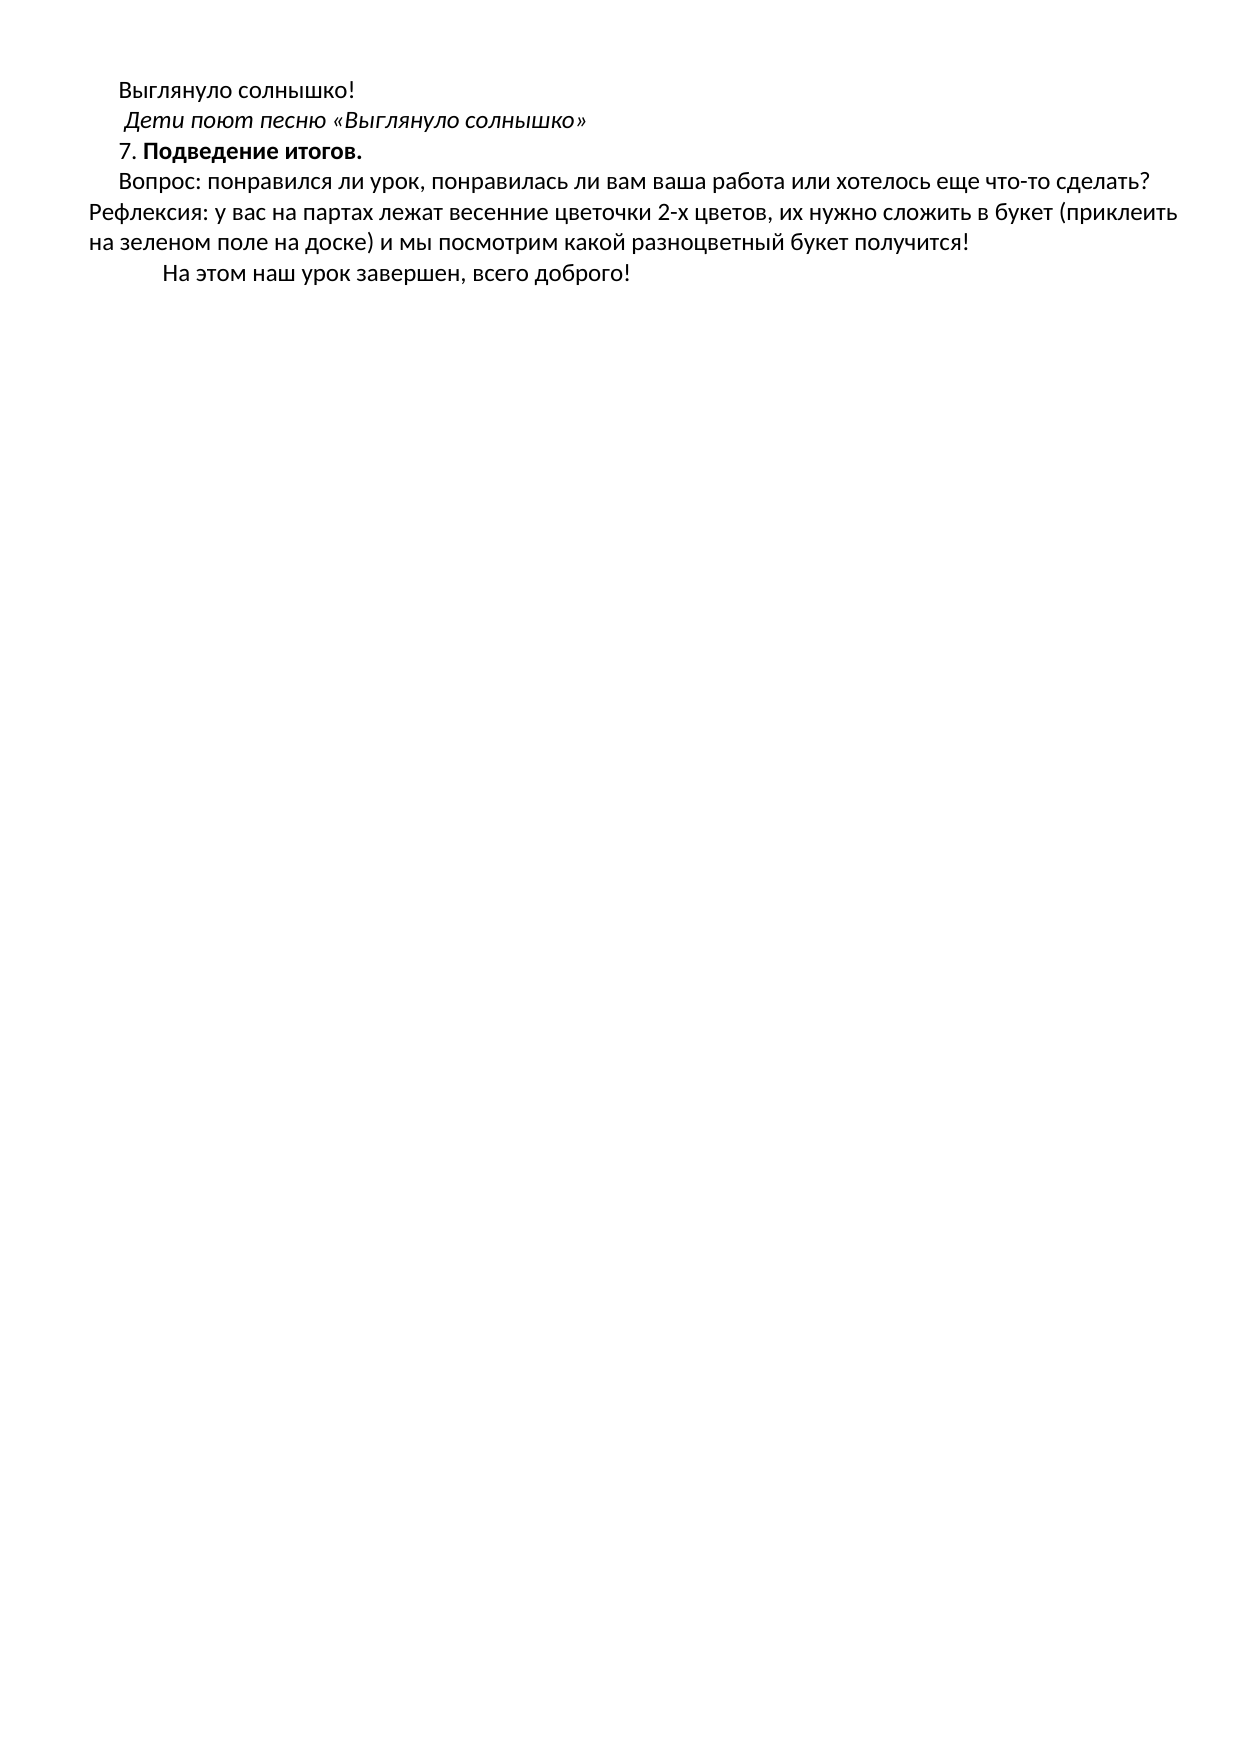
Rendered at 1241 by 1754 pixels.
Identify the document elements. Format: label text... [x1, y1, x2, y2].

text Выглянуло солнышко! [89, 74, 1181, 104]
text 7. Подведение итогов. [89, 135, 1181, 165]
text Вопрос: понравился ли урок, понравилась ли вам ваша работа или хотелось еще что-то сделать? [89, 165, 1181, 196]
text Дети поют песню «Выглянуло солнышко» [89, 104, 1181, 135]
text Рефлексия: у вас на партах лежат весенние цветочки 2-х цветов, их нужно сложить в букет (приклеить на зеленом поле на доске) и мы посмотрим какой разноцветный букет получится! [89, 196, 1181, 257]
text На этом наш урок завершен, всего доброго! [89, 257, 1181, 287]
